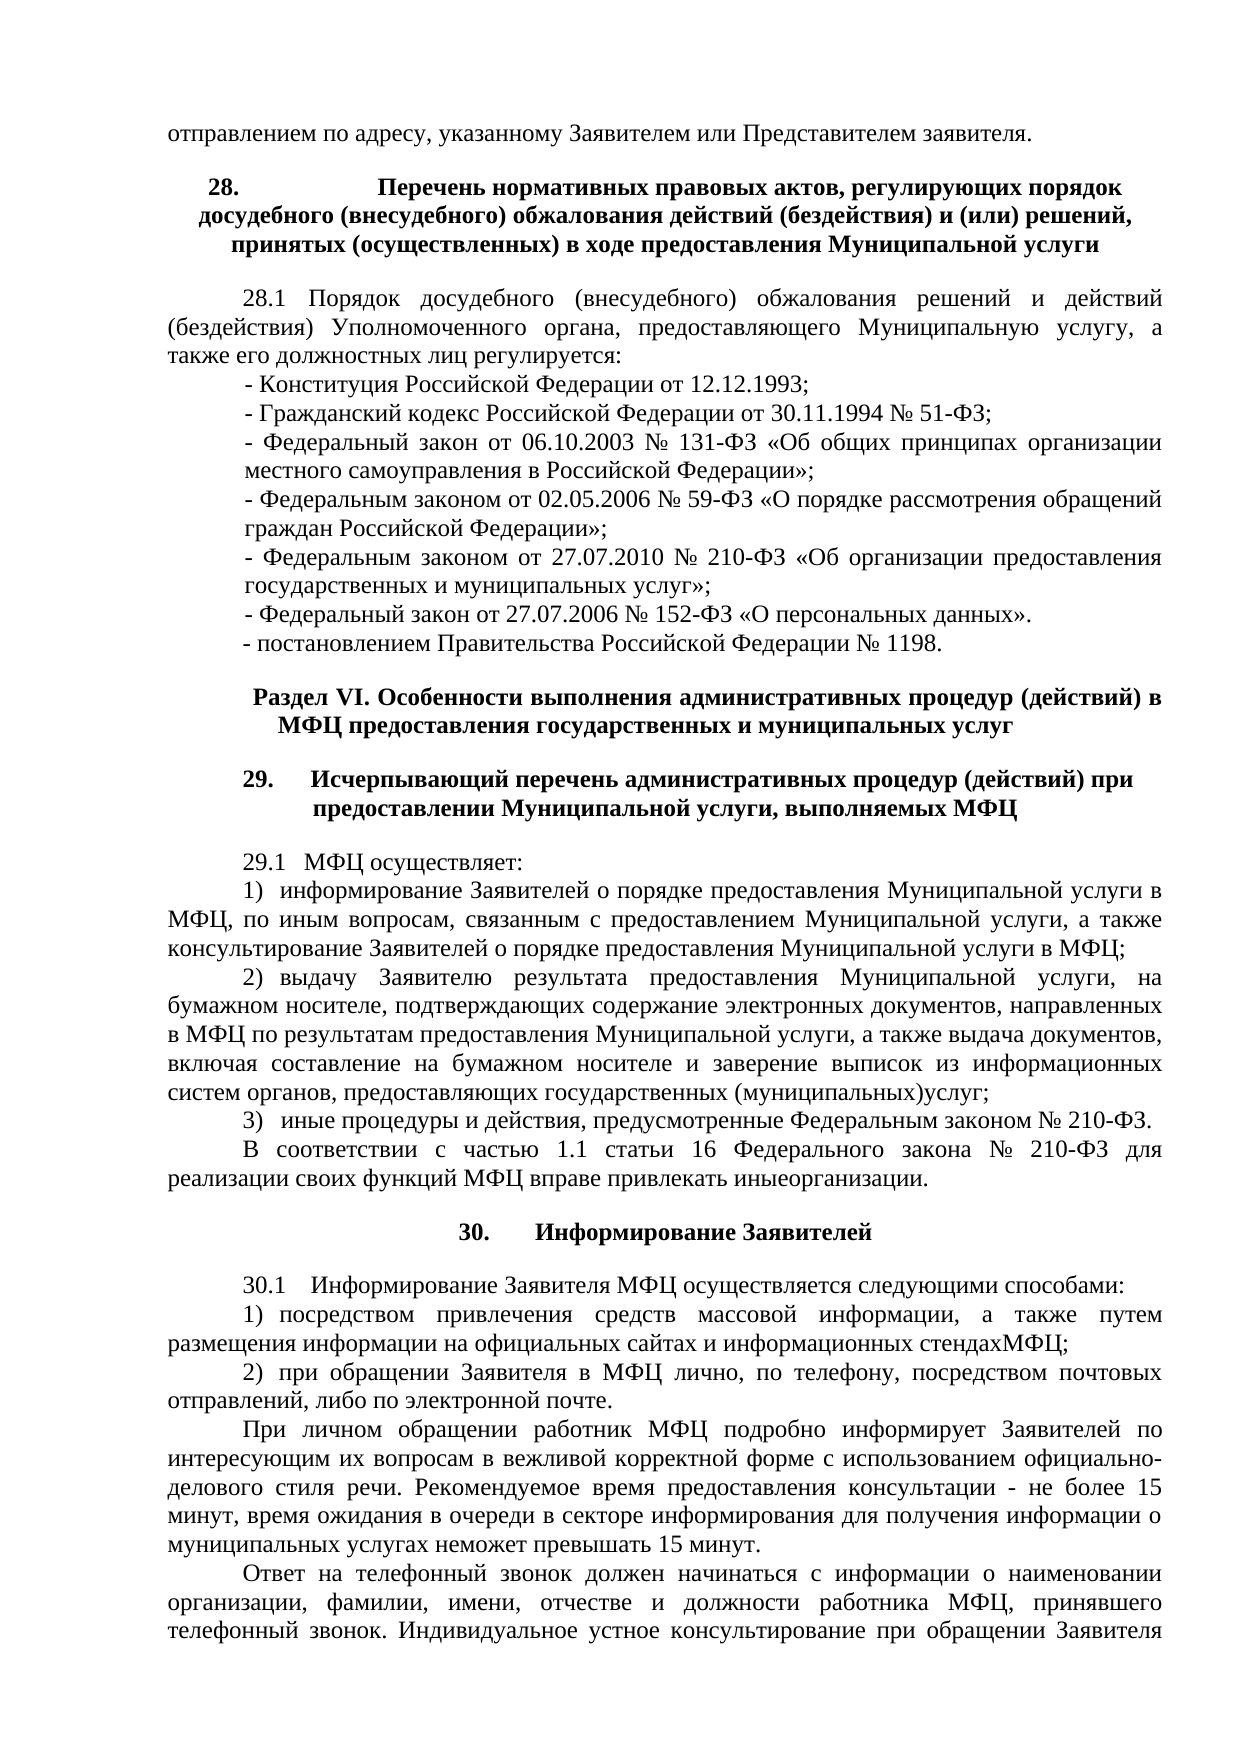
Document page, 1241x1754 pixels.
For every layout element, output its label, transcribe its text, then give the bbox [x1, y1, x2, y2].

list Исчерпывающий перечень административных процедур (действий) при [167, 764, 1163, 793]
text - Конституция Российской Федерации от 12.12.1993; [244, 369, 1163, 398]
text - Федеральным законом от 27.07.2010 № 210-ФЗ «Об организации предоставления государственных и муниципальных услуг»; [244, 542, 1163, 599]
list выдачу Заявителю результата предоставления Муниципальной услуги, на бумажном носителе, подтверждающих содержание электронных документов, направленных в МФЦ по результатам предоставления Муниципальной услуги, а также выдача документов, включая составление на бумажном носителе и заверение выписок из информационных систем органов, предоставляющих государственных (муниципальных)услуг; [167, 962, 1163, 1105]
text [167, 1558, 1163, 1644]
text - Федеральный закон от 27.07.2006 № 152-ФЗ «О персональных данных». [244, 599, 1163, 628]
list Информирование Заявителей [167, 1217, 1163, 1245]
list при обращении Заявителя в МФЦ лично, по телефону, посредством почтовых отправлений, либо по электронной почте. [167, 1357, 1163, 1414]
list Перечень нормативных правовых актов, регулирующих порядок досудебного (внесудебного) обжалования действий (бездействия) и (или) решений, принятых (осуществленных) в ходе предоставления Муниципальной услуги [167, 172, 1163, 258]
text При личном обращении работник МФЦ подробно информирует Заявителей по интересующим их вопросам в вежливой корректной форме с использованием официально-делового стиля речи. Рекомендуемое время предоставления консультации - не более 15 минут, время ожидания в очереди в секторе информирования для получения информации о муниципальных услугах неможет превышать 15 минут. [167, 1414, 1163, 1558]
text - Гражданский кодекс Российской Федерации от 30.11.1994 № 51-ФЗ; [244, 398, 1163, 427]
text - Федеральным законом от 02.05.2006 № 59-ФЗ «О порядке рассмотрения обращений граждан Российской Федерации»; [244, 484, 1163, 542]
list информирование Заявителей о порядке предоставления Муниципальной услуги в МФЦ, по иным вопросам, связанным с предоставлением Муниципальной услуги, а также консультирование Заявителей о порядке предоставления Муниципальной услуги в МФЦ; [167, 875, 1163, 962]
list иные процедуры и действия, предусмотренные Федеральным законом № 210-ФЗ. [167, 1105, 1163, 1134]
text Раздел VI. Особенности выполнения административных процедур (действий) в МФЦ предоставления государственных и муниципальных услуг [253, 682, 1163, 739]
text - постановлением Правительства Российской Федерации № 1198. [242, 628, 1163, 657]
text - Федеральный закон от 06.10.2003 № 131-ФЗ «Об общих принципах организации местного самоуправления в Российской Федерации»; [244, 427, 1163, 484]
text предоставлении Муниципальной услуги, выполняемых МФЦ [167, 793, 1163, 822]
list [167, 118, 1163, 147]
list посредством привлечения средств массовой информации, а также путем размещения информации на официальных сайтах и информационных стендахМФЦ; [167, 1299, 1163, 1357]
list МФЦ осуществляет: [167, 847, 1163, 875]
list Порядок досудебного (внесудебного) обжалования решений и действий (бездействия) Уполномоченного органа, предоставляющего Муниципальную услугу, а также его должностных лиц регулируется: [167, 283, 1163, 369]
list Информирование Заявителя МФЦ осуществляется следующими способами: [167, 1270, 1163, 1299]
text В соответствии с частью 1.1 статьи 16 Федерального закона № 210-ФЗ для реализации своих функций МФЦ вправе привлекать иныеорганизации. [167, 1134, 1163, 1192]
